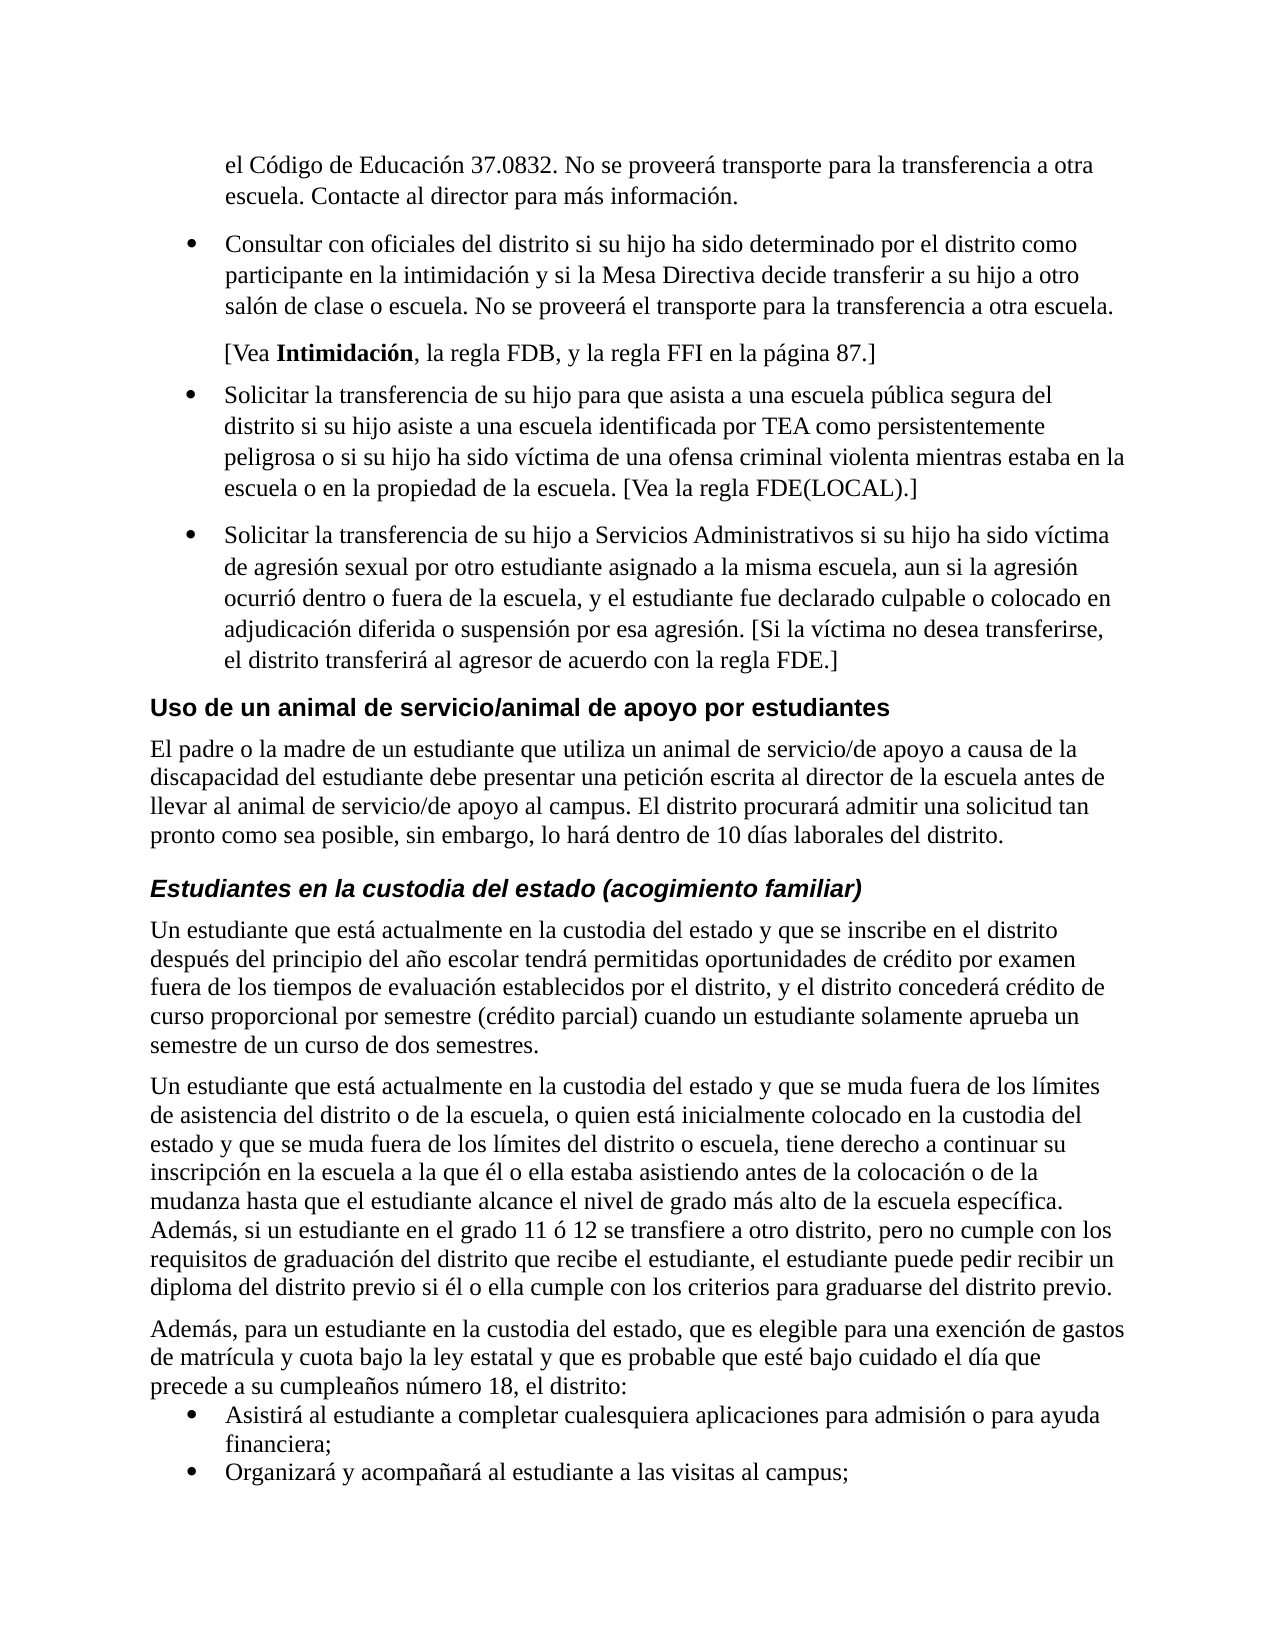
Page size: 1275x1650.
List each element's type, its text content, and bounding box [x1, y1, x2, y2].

list Consultar con oficiales del distrito si su hijo ha sido determinado por el distrito como participante en la intimidación y si la Mesa Directiva decide transferir a su hijo a otro salón de clase o escuela. No se proveerá el transporte para la transferencia a otra escuela. [187, 229, 1125, 319]
list Asistirá al estudiante a completar cualesquiera aplicaciones para admisión o para ayuda financiera; [187, 1400, 1125, 1457]
list Organizará y acompañará al estudiante a las visitas al campus; [187, 1457, 1125, 1486]
list Solicitar la transferencia de su hijo para que asista a una escuela pública segura del distrito si su hijo asiste a una escuela identificada por TEA como persistentemente peligrosa o si su hijo ha sido víctima de una ofensa criminal violenta mientras estaba en la escuela o en la propiedad de la escuela. [Vea la regla FDE(LOCAL).] [186, 380, 1125, 502]
text [Vea Intimidación, la regla FDB, y la regla FFI en la página 87.] [187, 338, 1125, 367]
text Además, para un estudiante en la custodia del estado, que es elegible para una exención de gastos de matrícula y cuota bajo la ley estatal y que es probable que esté bajo cuidado el día que precede a su cumpleaños número 18, el distrito: [150, 1314, 1125, 1400]
text Uso de un animal de servicio/animal de apoyo por estudiantes [150, 692, 1125, 721]
subtitle Estudiantes en la custodia del estado (acogimiento familiar) [150, 874, 1125, 902]
text Un estudiante que está actualmente en la custodia del estado y que se muda fuera de los límites de asistencia del distrito o de la escuela, o quien está inicialmente colocado en la custodia del estado y que se muda fuera de los límites del distrito o escuela, tiene derecho a continuar su inscripción en la escuela a la que él o ella estaba asistiendo antes de la colocación o de la mudanza hasta que el estudiante alcance el nivel de grado más alto de la escuela específica. Además, si un estudiante en el grado 11 ó 12 se transfiere a otro distrito, pero no cumple con los requisitos de graduación del distrito que recibe el estudiante, el estudiante puede pedir recibir un diploma del distrito previo si él o ella cumple con los criterios para graduarse del distrito previo. [150, 1071, 1125, 1301]
text El padre o la madre de un estudiante que utiliza un animal de servicio/de apoyo a causa de la discapacidad del estudiante debe presentar una petición escrita al director de la escuela antes de llevar al animal de servicio/de apoyo al campus. El distrito procurará admitir una solicitud tan pronto como sea posible, sin embargo, lo hará dentro de 10 días laborales del distrito. [150, 734, 1125, 849]
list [187, 150, 1125, 210]
text Un estudiante que está actualmente en la custodia del estado y que se inscribe en el distrito después del principio del año escolar tendrá permitidas oportunidades de crédito por examen fuera de los tiempos de evaluación establecidos por el distrito, y el distrito concederá crédito de curso proporcional por semestre (crédito parcial) cuando un estudiante solamente aprueba un semestre de un curso de dos semestres. [150, 915, 1125, 1059]
list Solicitar la transferencia de su hijo a Servicios Administrativos si su hijo ha sido víctima de agresión sexual por otro estudiante asignado a la misma escuela, aun si la agresión ocurrió dentro o fuera de la escuela, y el estudiante fue declarado culpable o colocado en adjudicación diferida o suspensión por esa agresión. [Si la víctima no desea transferirse, el distrito transferirá al agresor de acuerdo con la regla FDE.] [186, 521, 1125, 673]
